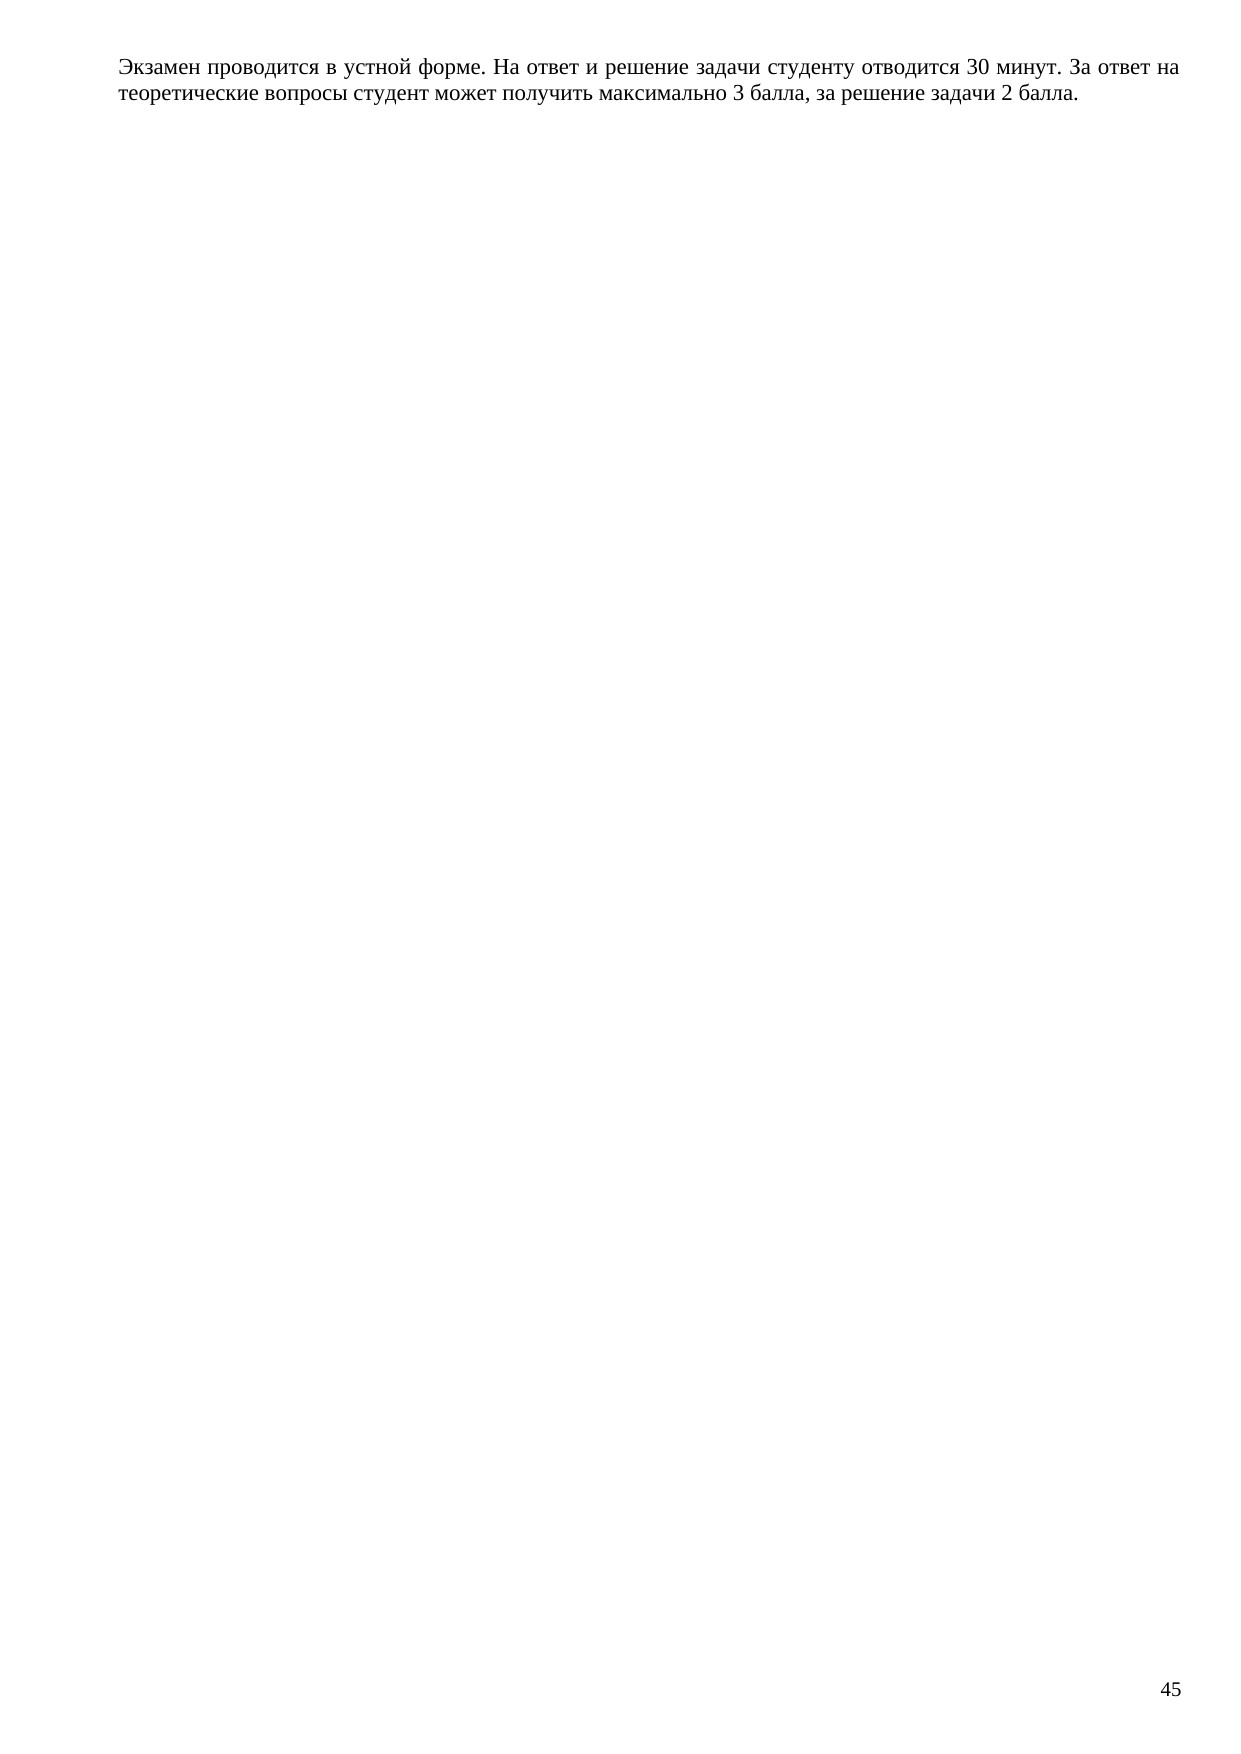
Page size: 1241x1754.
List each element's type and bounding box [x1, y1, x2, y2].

text [118, 53, 1181, 106]
